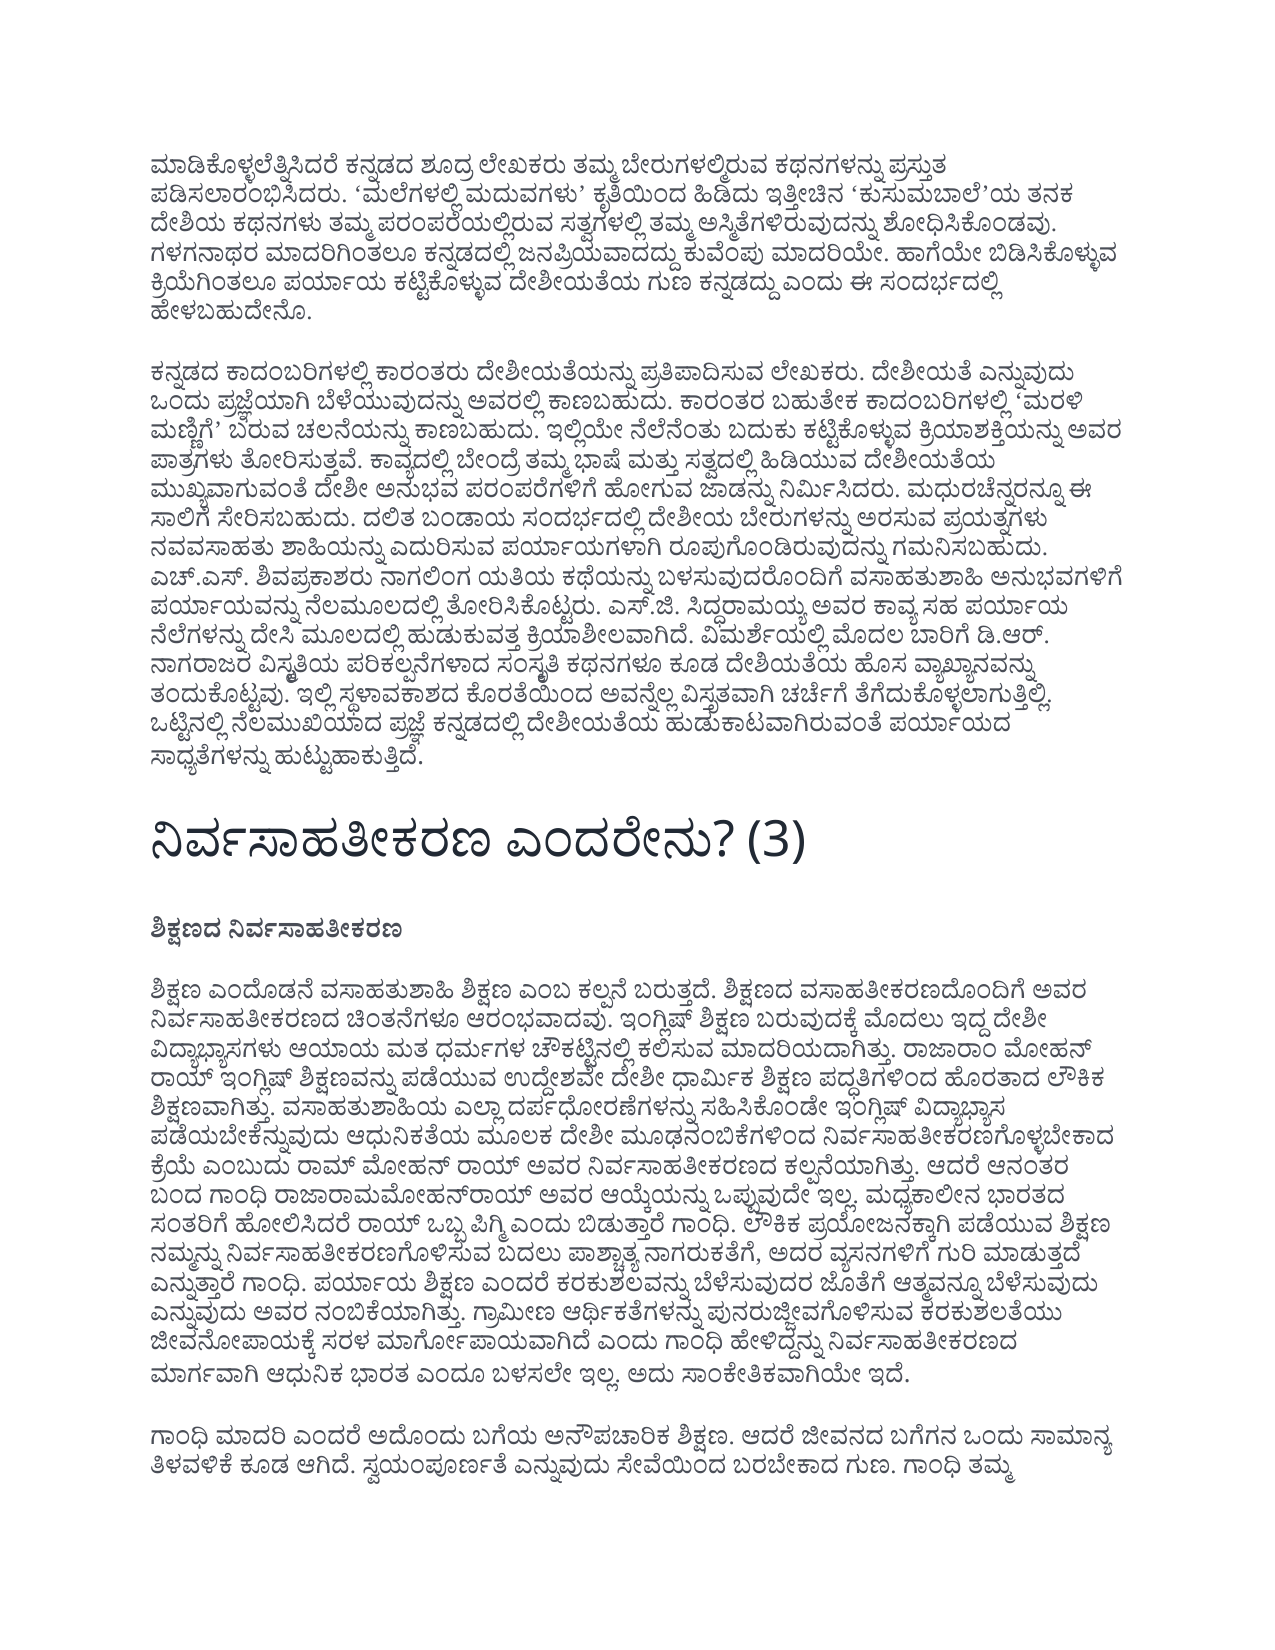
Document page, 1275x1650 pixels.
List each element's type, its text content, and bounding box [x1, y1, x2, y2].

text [150, 1421, 1125, 1479]
subtitle ನಿರ್ವಸಾಹತೀಕರಣ ಎಂ‌ದರೇನು? (3) [150, 803, 1125, 871]
text ಶಿಕ್ಷಣ ಎಂದೊಡನೆ ವಸಾಹತುಶಾಹಿ ಶಿಕ್ಷಣ ಎಂಬ ಕಲ್ಪನೆ ಬರುತ್ತದೆ. ಶಿಕ್ಷಣದ ವಸಾಹತೀಕರಣದೊಂದಿಗೆ ಅವರ ನಿರ್ವಸಾಹತೀಕರಣದ ಚಿಂತನೆಗಳೂ ಆರಂಭವಾದವು. ಇಂಗ್ಲಿಷ್ ಶಿಕ್ಷಣ ಬರುವುದಕ್ಕೆ ಮೊದಲು ಇದ್ದ ದೇಶೀ ವಿದ್ಯಾಭ್ಯಾಸಗಳು ಆಯಾಯ ಮತ ಧರ್ಮಗಳ ಚೌಕಟ್ಟಿನಲ್ಲಿ ಕಲಿಸುವ ಮಾದರಿಯದಾಗಿತ್ತು. ರಾಜಾರಾಂ ಮೋಹನ್ ರಾಯ್ ಇಂಗ್ಲಿಷ್ ಶಿಕ್ಷಣವನ್ನು ಪಡೆಯುವ ಉದ್ದೇಶವೇ ದೇಶೀ ಧಾರ್ಮಿಕ ಶಿಕ್ಷಣ ಪದ್ಧತಿಗಳಿಂದ ಹೊರತಾದ ಲೌಕಿಕ ಶಿಕ್ಷಣವಾಗಿತ್ತು. ವಸಾಹತುಶಾಹಿಯ ಎಲ್ಲಾ ದರ್ಪಧೋರಣೆಗಳನ್ನು ಸಹಿಸಿಕೊಂಡೇ ಇಂಗ್ಲಿಷ್ ವಿದ್ಯಾಭ್ಯಾಸ ಪಡೆಯಬೇಕೆನ್ನುವುದು ಆಧುನಿಕತೆಯ ಮೂಲಕ ದೇಶೀ ಮೂಢನಂಬಿಕೆಗಳಿಂದ ನಿರ್ವಸಾಹತೀಕರಣಗೊಳ್ಳಬೇಕಾದ ಕ್ರೆಯೆ ಎಂಬುದು ರಾಮ್ ಮೋಹನ್ ರಾಯ್ ಅವರ ನಿರ್ವಸಾಹತೀಕರಣದ ಕಲ್ಪನೆಯಾಗಿತ್ತು. ಆದರೆ ಆನಂತರ ಬಂದ ಗಾಂಧಿ ರಾಜಾರಾಮಮೋಹನ್‌ರಾಯ್ ಅವರ ಆಯ್ಕೆಯನ್ನು ಒಪ್ಪುವುದೇ ಇಲ್ಲ. ಮಧ್ಯಕಾಲೀನ ಭಾರತದ ಸಂತರಿಗೆ ಹೋಲಿಸಿದರೆ ರಾಯ್ ಒಬ್ಬ ಪಿಗ್ಮಿ ಎಂದು ಬಿಡುತ್ತಾರೆ ಗಾಂಧಿ. ಲೌಕಿಕ ಪ್ರಯೋಜನಕ್ಕಾಗಿ ಪಡೆಯುವ ಶಿಕ್ಷಣ ನಮ್ಮನ್ನು ನಿರ್ವಸಾಹತೀಕರಣಗೊಳಿಸುವ ಬದಲು ಪಾಶ್ಚಾತ್ಯ ನಾಗರುಕತೆಗೆ, ಅದರ ವ್ಯಸನಗಳಿಗೆ ಗುರಿ ಮಾಡುತ್ತದೆ ಎನ್ನುತ್ತಾರೆ ಗಾಂಧಿ. ಪರ್ಯಾಯ ಶಿಕ್ಷಣ ಎಂದರೆ ಕರಕುಶಲವನ್ನು ಬೆಳೆಸುವುದರ ಜೊತೆಗೆ ಆತ್ಮವನ್ನೂ ಬೆಳೆಸುವುದು ಎನ್ನುವುದು ಅವರ ನಂಬಿಕೆಯಾಗಿತ್ತು. ಗ್ರಾಮೀಣ ಆರ್ಥಿಕತೆಗಳನ್ನು ಪುನರುಜ್ಜೀವಗೊಳಿಸುವ ಕರಕುಶಲತೆಯು ಜೀವನೋಪಾಯಕ್ಕೆ ಸರಳ ಮಾರ್ಗೋಪಾಯವಾಗಿದೆ ಎಂದು ಗಾಂಧಿ ಹೇಳಿದ್ದನ್ನು ನಿರ್ವಸಾಹತೀಕರಣದ ಮಾರ್ಗವಾಗಿ ಆಧುನಿಕ ಭಾರತ ಎಂದೂ ಬಳಸಲೇ ಇಲ್ಲ. ಅದು ಸಾಂಕೇತಿಕವಾಗಿಯೇ ಇದೆ. [150, 975, 1125, 1390]
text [150, 150, 1125, 326]
text ಕನ್ನಡದ ಕಾದಂಬರಿಗಳಲ್ಲಿ ಕಾರಂತರು ದೇಶೀಯತೆಯನ್ನು ಪ್ರತಿಪಾದಿಸುವ ಲೇಖಕರು. ದೇಶೀಯತೆ ಎನ್ನುವುದು ಒಂದು ಪ್ರಜ್ಞೆಯಾಗಿ ಬೆಳೆಯುವುದನ್ನು ಅವರಲ್ಲಿ ಕಾಣಬಹುದು. ಕಾರಂತರ ಬಹುತೇಕ ಕಾದಂಬರಿಗಳಲ್ಲಿ ‘ಮರಳಿ ಮಣ್ಣಿಗೆ’ ಬರುವ ಚಲನೆಯನ್ನು ಕಾಣಬಹುದು. ಇಲ್ಲಿಯೇ ನೆಲೆನೆಂತು ಬದುಕು ಕಟ್ಟಿಕೊಳ್ಳುವ ಕ್ರಿಯಾಶಕ್ತಿಯನ್ನು ಅವರ ಪಾತ್ರಗಳು ತೋರಿಸುತ್ತವೆ. ಕಾವ್ಯದಲ್ಲಿ ಬೇಂದ್ರೆ ತಮ್ಮ ಭಾಷೆ ಮತ್ತು ಸತ್ವದಲ್ಲಿ ಹಿಡಿಯುವ ದೇಶೀಯತೆಯ ಮುಖ್ಯವಾಗುವಂತೆ ದೇಶೀ ಅನುಭವ ಪರಂಪರೆಗಳಿಗೆ ಹೋಗುವ ಜಾಡನ್ನು ನಿರ್ಮಿಸಿದರು. ಮಧುರಚೆನ್ನರನ್ನೂ ಈ ಸಾಲಿಗೆ ಸೇರಿಸಬಹುದು. ದಲಿತ ಬಂಡಾಯ ಸಂದರ್ಭದಲ್ಲಿ ದೇಶೀಯ ಬೇರುಗಳನ್ನು ಅರಸುವ ಪ್ರಯತ್ನಗಳು ನವವಸಾಹತು ಶಾಹಿಯನ್ನು ಎದುರಿಸುವ ಪರ್ಯಾಯಗಳಾಗಿ ರೂಪುಗೊಂಡಿರುವುದನ್ನು ಗಮನಿಸಬಹುದು. ಎಚ್.ಎಸ್. ಶಿವಪ್ರಕಾಶರು ನಾಗಲಿಂಗ ಯತಿಯ ಕಥೆಯನ್ನು ಬಳಸುವುದರೊಂದಿಗೆ ವಸಾಹತುಶಾಹಿ ಅನುಭವಗಳಿಗೆ ಪರ್ಯಾಯವನ್ನು ನೆಲಮೂಲದಲ್ಲಿ ತೋರಿಸಿಕೊಟ್ಟರು. ಎಸ್.ಜಿ. ಸಿದ್ಧರಾಮಯ್ಯ ಅವರ ಕಾವ್ಯ ಸಹ ಪರ್ಯಾಯ ನೆಲೆಗಳನ್ನು ದೇಸಿ ಮೂಲದಲ್ಲಿ ಹುಡುಕುವತ್ತ ಕ್ರಿಯಾಶೀಲವಾಗಿದೆ. ವಿಮರ್ಶೆಯಲ್ಲಿ ಮೊದಲ ಬಾರಿಗೆ ಡಿ.ಆರ್. ನಾಗರಾಜರ ವಿಸ್ಮೃತಿಯ ಪರಿಕಲ್ಪನೆಗಳಾದ ಸಂಸ್ಕೃತಿ ಕಥನಗಳೂ ಕೂಡ ದೇಶಿಯತೆಯ ಹೊಸ ವ್ಯಾಖ್ಯಾನವನ್ನು ತಂದುಕೊಟ್ಟವು. ಇಲ್ಲಿ ಸ್ಥಳಾವಕಾಶದ ಕೊರತೆಯಿಂದ ಅವನ್ನೆಲ್ಲ ವಿಸ್ತೃತವಾಗಿ ಚರ್ಚೆಗೆ ತೆಗೆದುಕೊಳ್ಳಲಾಗುತ್ತಿಲ್ಲಿ. ಒಟ್ಟಿನಲ್ಲಿ ನೆಲಮುಖಿಯಾದ ಪ್ರಜ್ಞೆ ಕನ್ನಡದಲ್ಲಿ ದೇಶೀಯತೆಯ ಹುಡುಕಾಟವಾಗಿರುವಂತೆ ಪರ್ಯಾಯದ ಸಾಧ್ಯತೆಗಳನ್ನು ಹುಟ್ಟುಹಾಕುತ್ತಿದೆ. [150, 357, 1125, 771]
text ಶಿಕ್ಷಣದ ನಿರ್ವಸಾಹತೀಕರಣ [150, 914, 1125, 944]
